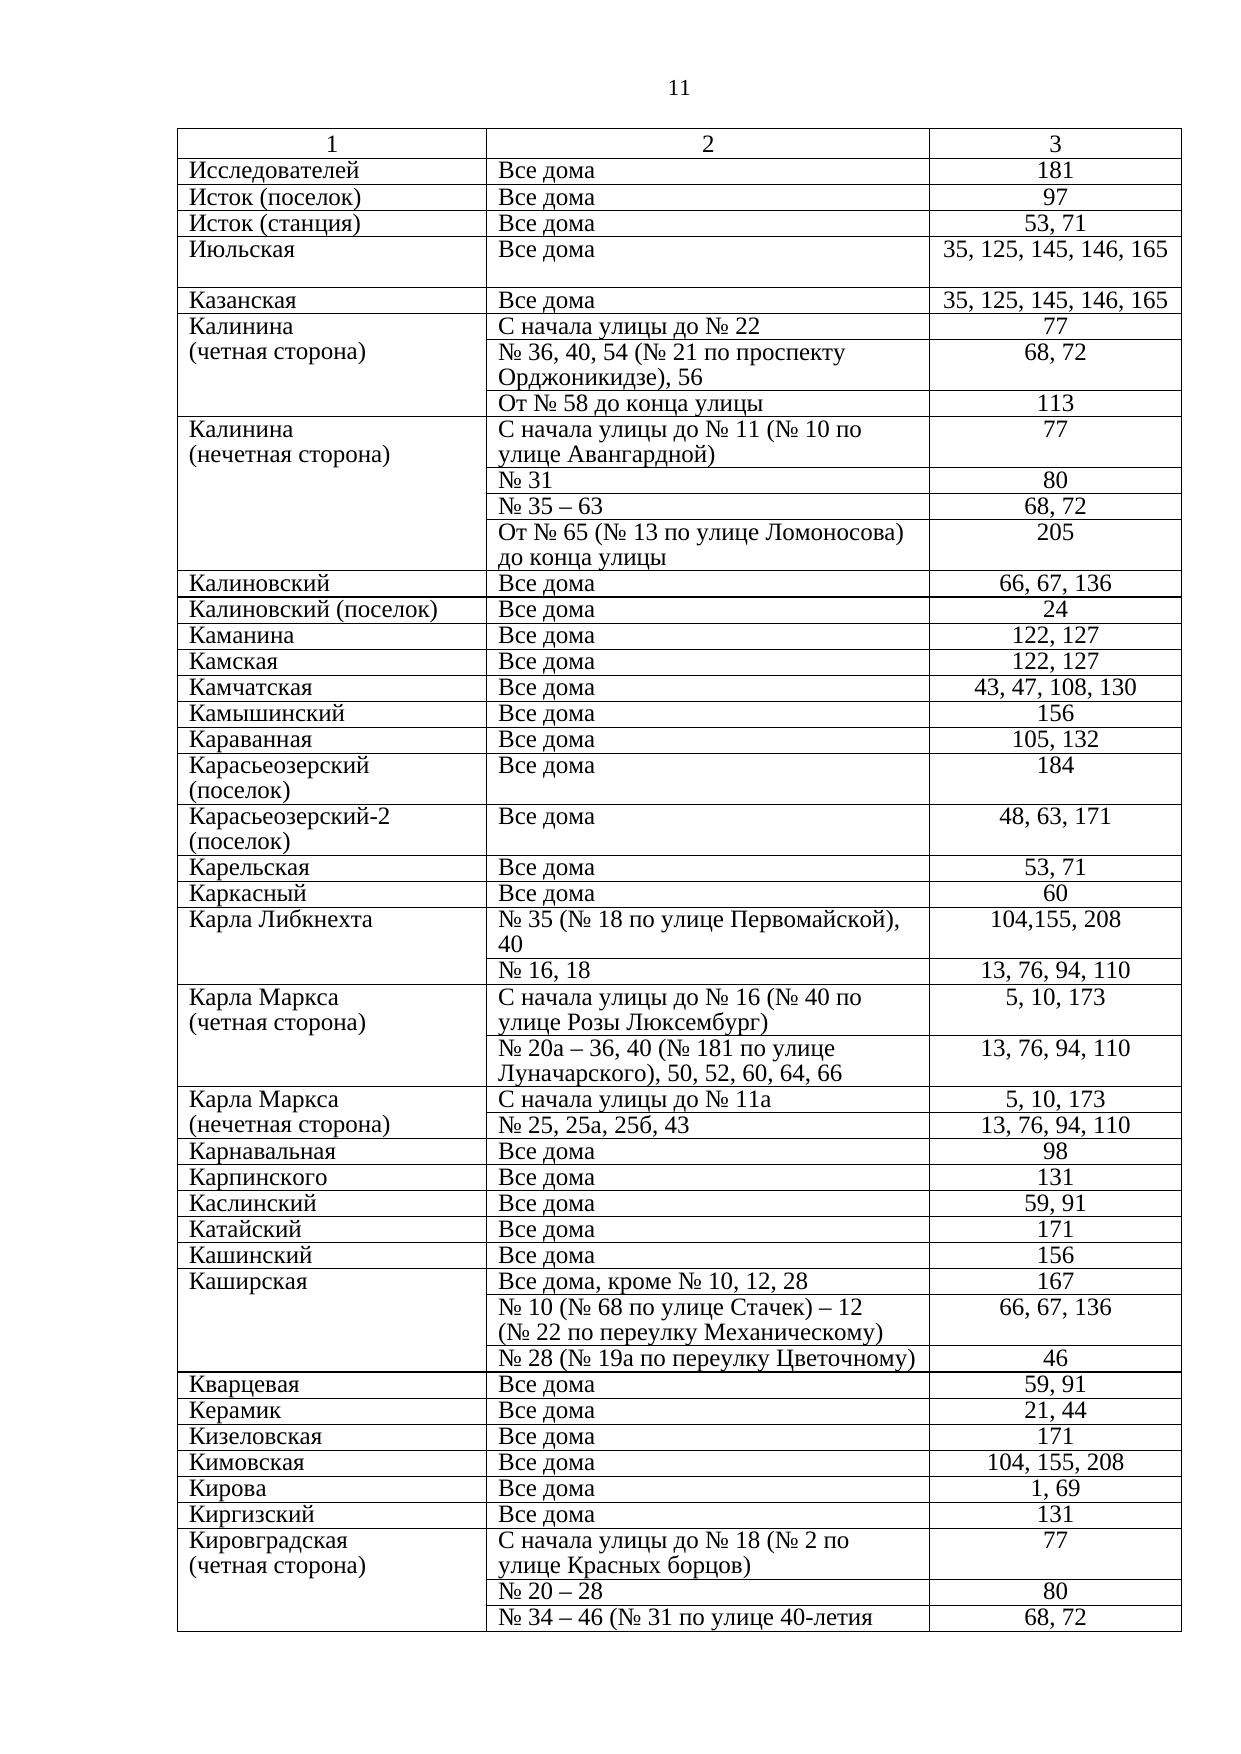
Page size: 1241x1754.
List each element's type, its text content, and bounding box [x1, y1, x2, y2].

table_cell 156 [930, 702, 1181, 727]
table_cell Карла Маркса (четная сторона) [178, 985, 486, 1086]
table_cell № 28 (№ 19а по переулку Цветочному) [487, 1346, 929, 1371]
table_cell Калинина (четная сторона) [178, 314, 486, 416]
table_cell Каркасный [178, 882, 486, 907]
table_cell Караванная [178, 728, 486, 753]
table_cell Исток (станция) [178, 211, 486, 236]
table_cell № 20 – 28 [487, 1580, 929, 1605]
table_cell 68, 72 [930, 340, 1181, 390]
table_cell № 10 (№ 68 по улице Стачек) – 12 (№ 22 по переулку Механическому) [487, 1295, 929, 1345]
table_cell Все дома [487, 288, 929, 313]
table_cell 59, 91 [930, 1191, 1181, 1216]
table_cell Все дома [487, 598, 929, 622]
table_cell Все дома [487, 1191, 929, 1216]
table_cell 21, 44 [930, 1399, 1181, 1423]
table_cell Карла Либкнехта [178, 908, 486, 984]
table_cell 13, 76, 94, 110 [930, 1036, 1181, 1086]
table_cell Все дома [487, 676, 929, 701]
table_cell 77 [930, 417, 1181, 467]
table_cell Все дома [487, 650, 929, 674]
table_cell С начала улицы до № 11 (№ 10 по улице Авангардной) [487, 417, 929, 467]
table_cell Калиновский (поселок) [178, 598, 486, 622]
table_cell Все дома [487, 805, 929, 855]
table_cell 131 [930, 1503, 1181, 1528]
table_cell № 35 (№ 18 по улице Первомайской), 40 [487, 908, 929, 958]
table_cell Все дома [487, 882, 929, 907]
table_cell 77 [930, 1529, 1181, 1579]
table_cell Карасьеозерский-2 (поселок) [178, 805, 486, 855]
table_cell С начала улицы до № 11а [487, 1087, 929, 1112]
table_cell 13, 76, 94, 110 [930, 959, 1181, 984]
table_cell Каширская [178, 1269, 486, 1371]
table_cell 5, 10, 173 [930, 985, 1181, 1035]
table_cell Катайский [178, 1217, 486, 1242]
table_cell № 35 – 63 [487, 494, 929, 519]
table_cell 131 [930, 1165, 1181, 1190]
table_cell 53, 71 [930, 211, 1181, 236]
table_cell Калиновский [178, 571, 486, 596]
table_cell 122, 127 [930, 650, 1181, 674]
table_cell Карла Маркса (нечетная сторона) [178, 1087, 486, 1138]
table_cell № 31 [487, 468, 929, 493]
table_cell 66, 67, 136 [930, 571, 1181, 596]
table_cell С начала улицы до № 22 [487, 314, 929, 339]
table_cell № 16, 18 [487, 959, 929, 984]
table_cell Все дома [487, 237, 929, 287]
table_cell Каслинский [178, 1191, 486, 1216]
table_cell 66, 67, 136 [930, 1295, 1181, 1345]
table_cell Кизеловская [178, 1425, 486, 1449]
table_cell 113 [930, 391, 1181, 416]
table_cell 171 [930, 1425, 1181, 1449]
table_cell Камчатская [178, 676, 486, 701]
table_cell Все дома [487, 1165, 929, 1190]
table_cell Карельская [178, 856, 486, 881]
table_cell От № 58 до конца улицы [487, 391, 929, 416]
table_cell От № 65 (№ 13 по улице Ломоносова) до конца улицы [487, 520, 929, 570]
table_cell Все дома [487, 1139, 929, 1164]
table_header 3 [930, 129, 1181, 158]
table_cell Кашинский [178, 1243, 486, 1268]
table_cell 43, 47, 108, 130 [930, 676, 1181, 701]
table_cell 105, 132 [930, 728, 1181, 753]
table_cell Исток (поселок) [178, 185, 486, 210]
table_cell 167 [930, 1269, 1181, 1294]
table_cell 80 [930, 1580, 1181, 1605]
table_cell 98 [930, 1139, 1181, 1164]
table_cell Все дома [487, 1373, 929, 1397]
table_cell Все дома [487, 754, 929, 804]
table_cell Кирова [178, 1477, 486, 1502]
table_cell Все дома [487, 1477, 929, 1502]
table_cell 60 [930, 882, 1181, 907]
table_cell № 25, 25а, 25б, 43 [487, 1113, 929, 1138]
table_cell 13, 76, 94, 110 [930, 1113, 1181, 1138]
table_cell Карнавальная [178, 1139, 486, 1164]
table_header 1 [178, 129, 486, 158]
table_cell № 36, 40, 54 (№ 21 по проспекту Орджоникидзе), 56 [487, 340, 929, 390]
table_cell 48, 63, 171 [930, 805, 1181, 855]
table_cell Все дома [487, 1425, 929, 1449]
table_cell Кировградская (четная сторона) [178, 1529, 486, 1631]
table_cell 68, 72 [930, 1606, 1181, 1631]
table_cell Все дома [487, 1451, 929, 1476]
table_cell Все дома [487, 728, 929, 753]
table_cell 59, 91 [930, 1373, 1181, 1397]
table_cell Все дома [487, 1399, 929, 1423]
table_cell Все дома [487, 185, 929, 210]
table_cell С начала улицы до № 16 (№ 40 по улице Розы Люксембург) [487, 985, 929, 1035]
table_cell № 20а – 36, 40 (№ 181 по улице Луначарского), 50, 52, 60, 64, 66 [487, 1036, 929, 1086]
table_cell Калинина (нечетная сторона) [178, 417, 486, 570]
table_cell Все дома [487, 1243, 929, 1268]
table_cell Исследователей [178, 159, 486, 184]
table_cell 156 [930, 1243, 1181, 1268]
table_cell Все дома [487, 624, 929, 648]
table_cell Карпинского [178, 1165, 486, 1190]
table_cell Казанская [178, 288, 486, 313]
table_cell 171 [930, 1217, 1181, 1242]
table_cell 184 [930, 754, 1181, 804]
table_cell Каманина [178, 624, 486, 648]
table_cell Все дома [487, 1503, 929, 1528]
table_cell Киргизский [178, 1503, 486, 1528]
table_cell 35, 125, 145, 146, 165 [930, 237, 1181, 287]
table_cell Все дома [487, 1217, 929, 1242]
table_cell 122, 127 [930, 624, 1181, 648]
table_cell Все дома [487, 159, 929, 184]
table_cell 1, 69 [930, 1477, 1181, 1502]
table_header 2 [487, 129, 929, 158]
table_cell С начала улицы до № 18 (№ 2 по улице Красных борцов) [487, 1529, 929, 1579]
table_cell 205 [930, 520, 1181, 570]
table_cell Камышинский [178, 702, 486, 727]
table_cell 46 [930, 1346, 1181, 1371]
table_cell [487, 1606, 929, 1631]
table_cell Все дома [487, 856, 929, 881]
table_cell 68, 72 [930, 494, 1181, 519]
table_cell 53, 71 [930, 856, 1181, 881]
table_cell 5, 10, 173 [930, 1087, 1181, 1112]
table_cell Все дома [487, 211, 929, 236]
table_cell Керамик [178, 1399, 486, 1423]
table_cell Кимовская [178, 1451, 486, 1476]
table_cell 80 [930, 468, 1181, 493]
table_cell Все дома [487, 702, 929, 727]
table_cell Все дома [487, 571, 929, 596]
table_cell Кварцевая [178, 1373, 486, 1397]
table_cell Все дома, кроме № 10, 12, 28 [487, 1269, 929, 1294]
table_cell Карасьеозерский (поселок) [178, 754, 486, 804]
table_cell 104,155, 208 [930, 908, 1181, 958]
table_cell 97 [930, 185, 1181, 210]
table_cell 24 [930, 598, 1181, 622]
table_cell Июльская [178, 237, 486, 287]
table_cell 35, 125, 145, 146, 165 [930, 288, 1181, 313]
table_cell 104, 155, 208 [930, 1451, 1181, 1476]
table_cell 77 [930, 314, 1181, 339]
table_cell 181 [930, 159, 1181, 184]
table_cell Камская [178, 650, 486, 674]
